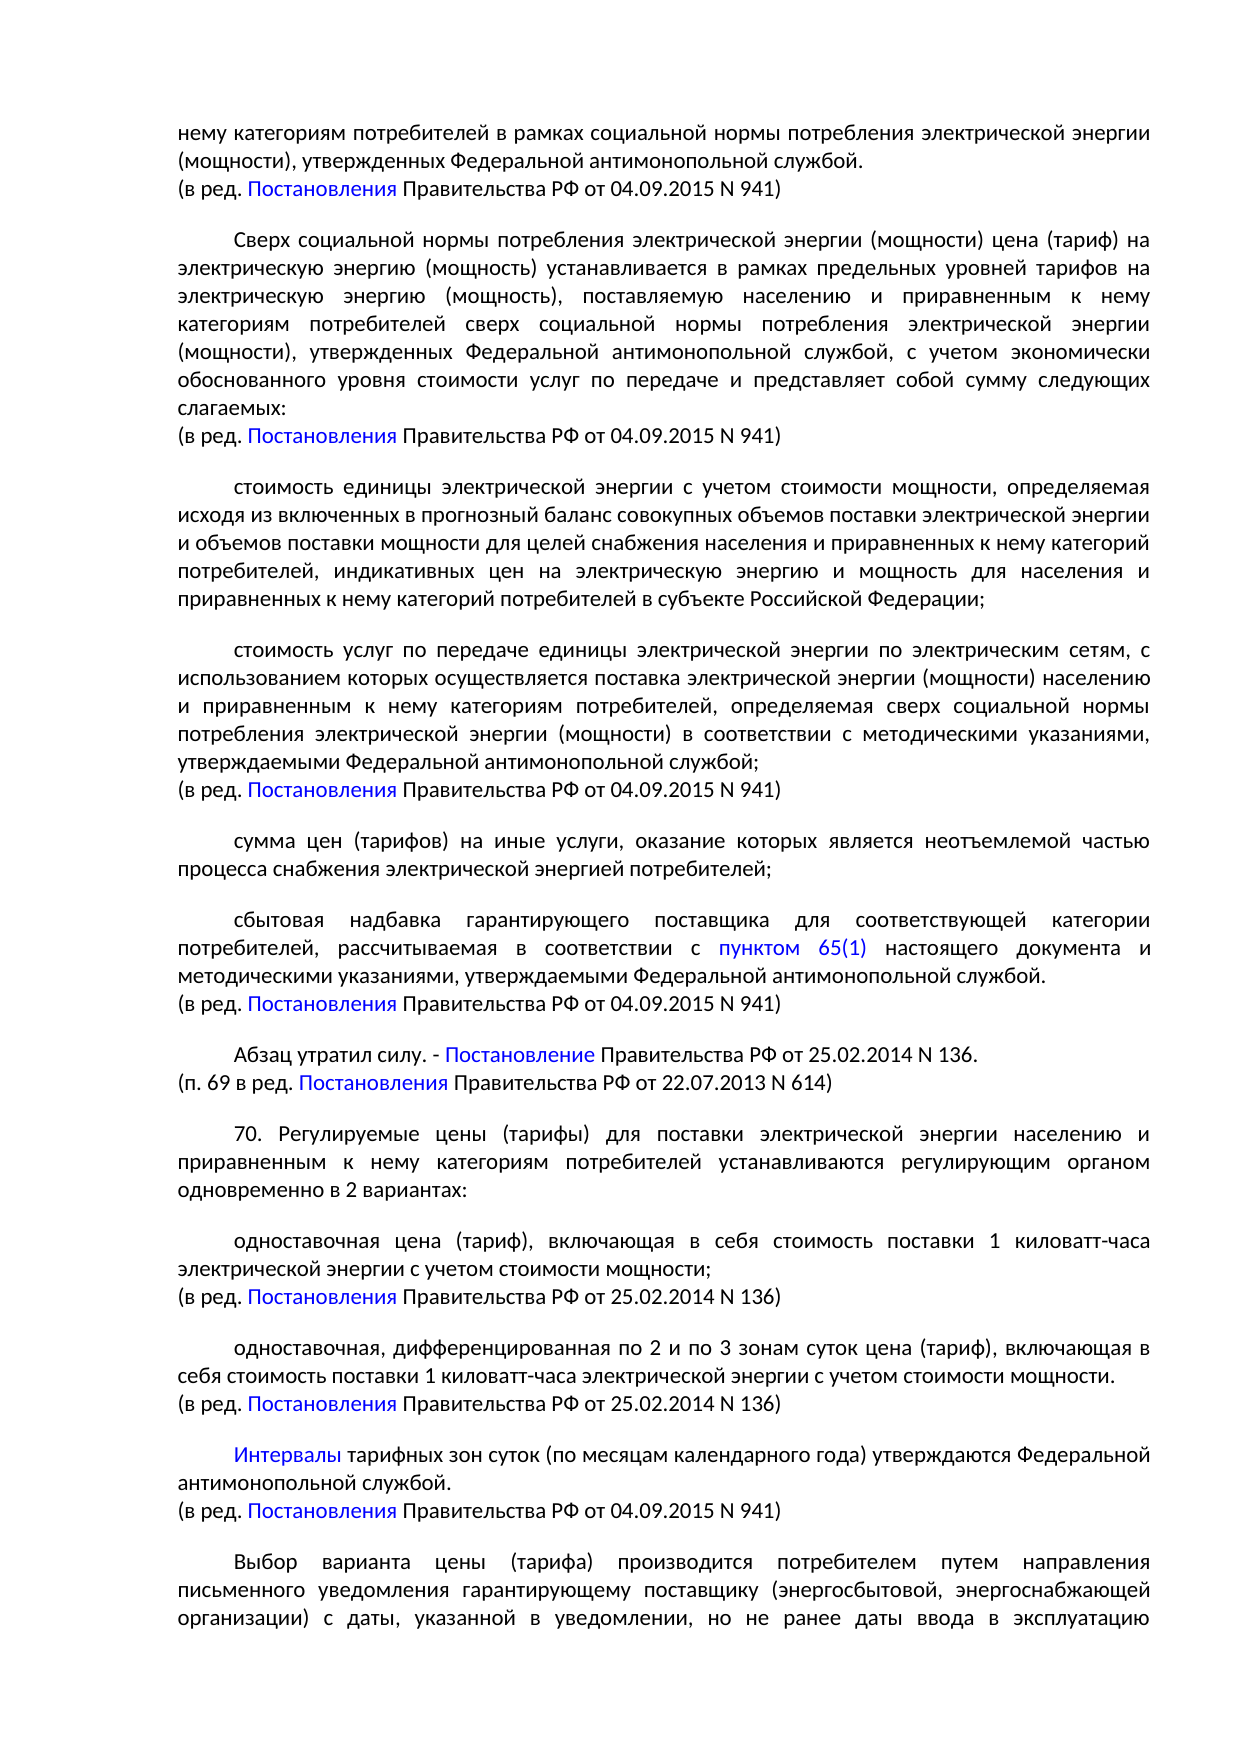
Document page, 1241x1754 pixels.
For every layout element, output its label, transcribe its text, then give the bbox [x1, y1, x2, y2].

text Абзац утратил силу. - Постановление Правительства РФ от 25.02.2014 N 136. [177, 1040, 1152, 1068]
text (в ред. Постановления Правительства РФ от 25.02.2014 N 136) [177, 1282, 1152, 1310]
text стоимость услуг по передаче единицы электрической энергии по электрическим сетям, с использованием которых осуществляется поставка электрической энергии (мощности) населению и приравненным к нему категориям потребителей, определяемая сверх социальной нормы потребления электрической энергии (мощности) в соответствии с методическими указаниями, утверждаемыми Федеральной антимонопольной службой; [177, 635, 1152, 775]
text 70. Регулируемые цены (тарифы) для поставки электрической энергии населению и приравненным к нему категориям потребителей устанавливаются регулирующим органом одновременно в 2 вариантах: [177, 1119, 1152, 1203]
text одноставочная, дифференцированная по 2 и по 3 зонам суток цена (тариф), включающая в себя стоимость поставки 1 киловатт-часа электрической энергии с учетом стоимости мощности. [177, 1333, 1152, 1389]
text Интервалы тарифных зон суток (по месяцам календарного года) утверждаются Федеральной антимонопольной службой. [177, 1440, 1152, 1496]
text одноставочная цена (тариф), включающая в себя стоимость поставки 1 киловатт-часа электрической энергии с учетом стоимости мощности; [177, 1226, 1152, 1282]
text (в ред. Постановления Правительства РФ от 04.09.2015 N 941) [177, 775, 1152, 803]
text (п. 69 в ред. Постановления Правительства РФ от 22.07.2013 N 614) [177, 1068, 1152, 1096]
text (в ред. Постановления Правительства РФ от 04.09.2015 N 941) [177, 174, 1152, 202]
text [177, 118, 1152, 174]
text (в ред. Постановления Правительства РФ от 25.02.2014 N 136) [177, 1389, 1152, 1417]
text стоимость единицы электрической энергии с учетом стоимости мощности, определяемая исходя из включенных в прогнозный баланс совокупных объемов поставки электрической энергии и объемов поставки мощности для целей снабжения населения и приравненных к нему категорий потребителей, индикативных цен на электрическую энергию и мощность для населения и приравненных к нему категорий потребителей в субъекте Российской Федерации; [177, 472, 1152, 612]
text сумма цен (тарифов) на иные услуги, оказание которых является неотъемлемой частью процесса снабжения электрической энергией потребителей; [177, 826, 1152, 882]
text сбытовая надбавка гарантирующего поставщика для соответствующей категории потребителей, рассчитываемая в соответствии с пунктом 65(1) настоящего документа и методическими указаниями, утверждаемыми Федеральной антимонопольной службой. [177, 905, 1152, 989]
text (в ред. Постановления Правительства РФ от 04.09.2015 N 941) [177, 421, 1152, 449]
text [177, 1547, 1152, 1631]
text (в ред. Постановления Правительства РФ от 04.09.2015 N 941) [177, 989, 1152, 1017]
text Сверх социальной нормы потребления электрической энергии (мощности) цена (тариф) на электрическую энергию (мощность) устанавливается в рамках предельных уровней тарифов на электрическую энергию (мощность), поставляемую населению и приравненным к нему категориям потребителей сверх социальной нормы потребления электрической энергии (мощности), утвержденных Федеральной антимонопольной службой, с учетом экономически обоснованного уровня стоимости услуг по передаче и представляет собой сумму следующих слагаемых: [177, 225, 1152, 421]
text (в ред. Постановления Правительства РФ от 04.09.2015 N 941) [177, 1496, 1152, 1524]
